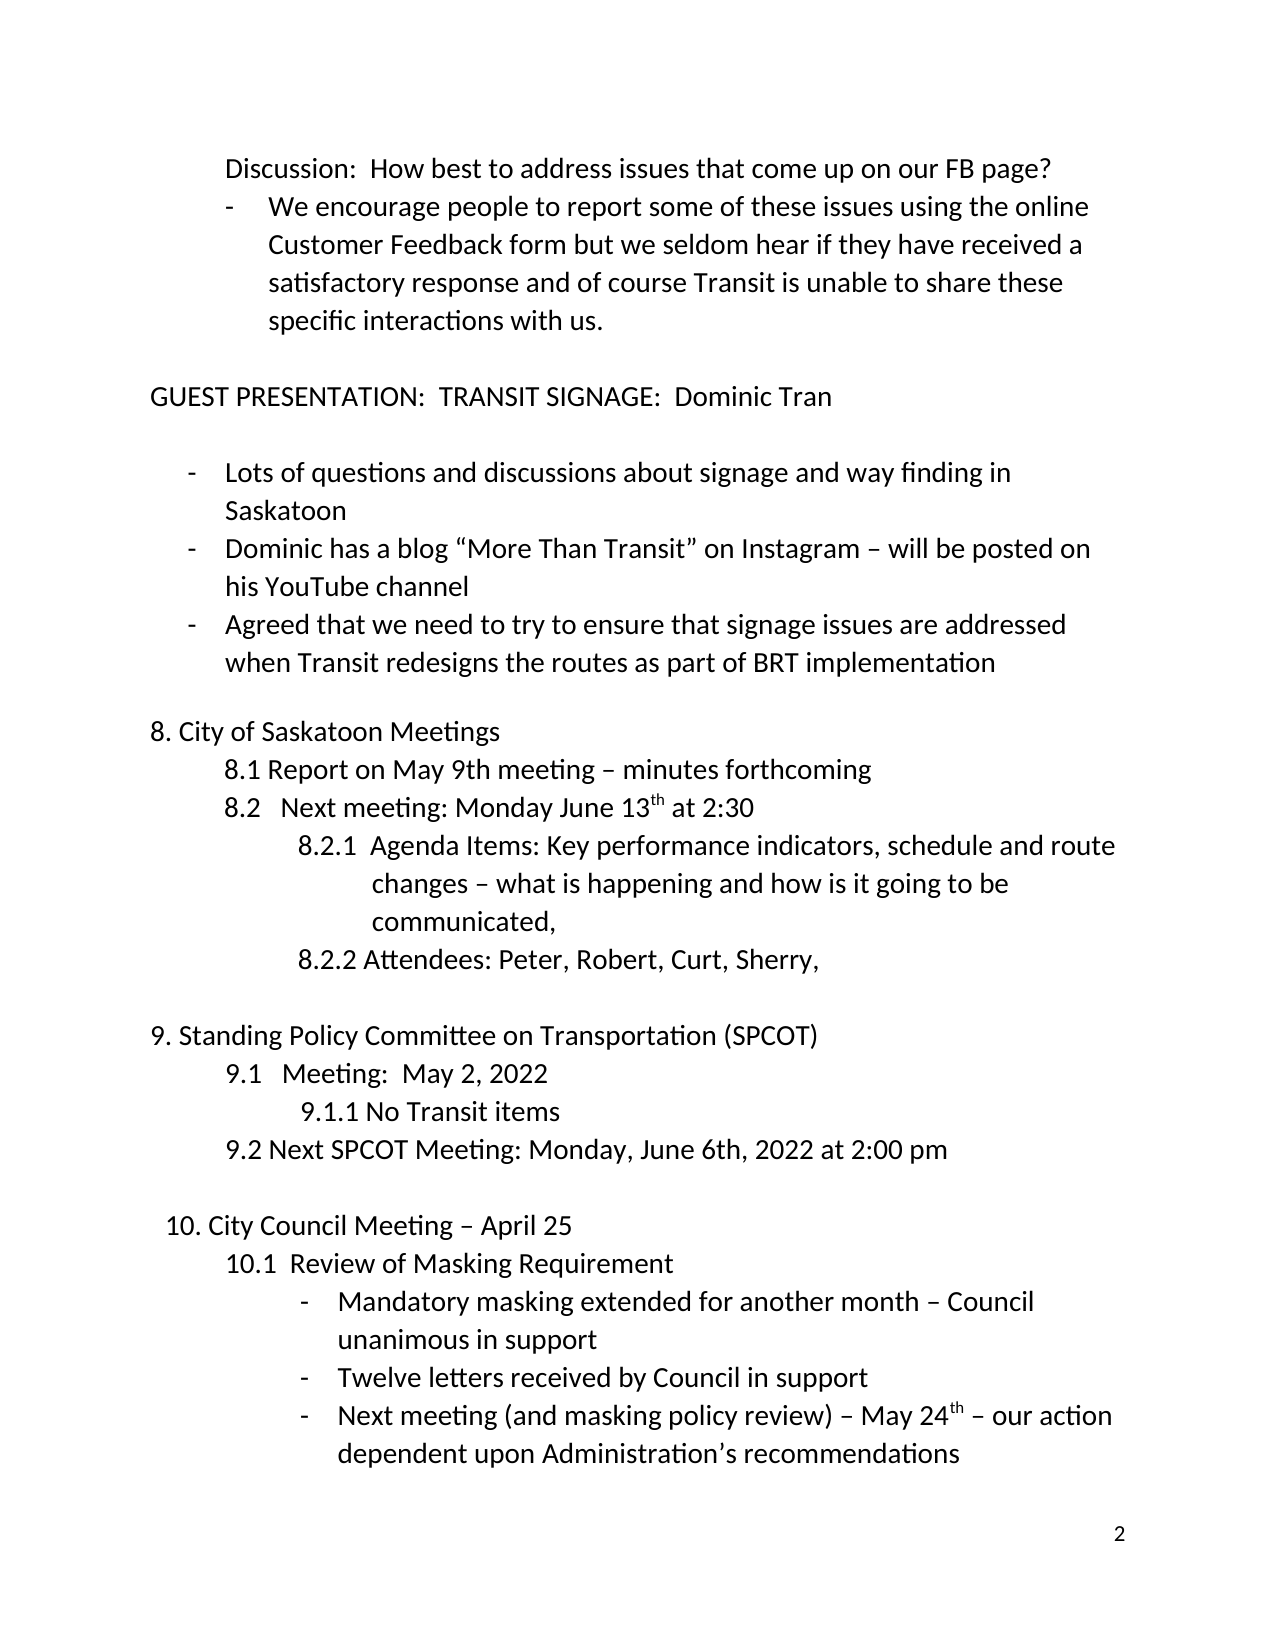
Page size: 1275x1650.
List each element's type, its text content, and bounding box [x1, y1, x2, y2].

text 10.1 Review of Masking Requirement [165, 1245, 1125, 1281]
list Lots of questions and discussions about signage and way finding in Saskatoon [187, 454, 1125, 528]
text 8.1 Report on May 9th meeting – minutes forthcoming [224, 751, 1125, 786]
list Twelve letters received by Council in support [300, 1359, 1125, 1395]
text 9. Standing Policy Committee on Transportation (SPCOT) [150, 1017, 1125, 1052]
list Agreed that we need to try to ensure that signage issues are addressed when Transit redesigns the routes as part of BRT implementation [187, 606, 1125, 680]
text 8.2.1 Agenda Items: Key performance indicators, schedule and route changes – what is happening and how is it going to be communicated, [298, 827, 1125, 938]
list Dominic has a blog “More Than Transit” on Instagram – will be posted on his YouTube channel [187, 530, 1125, 604]
text 10. City Council Meeting – April 25 [165, 1207, 1125, 1243]
text 9.1 Meeting: May 2, 2022 [225, 1055, 1125, 1091]
text Discussion: How best to address issues that come up on our FB page? [225, 150, 1125, 186]
text 9.2 Next SPCOT Meeting: Monday, June 6th, 2022 at 2:00 pm [225, 1131, 1125, 1167]
text 9.1.1 No Transit items [225, 1093, 1125, 1128]
text GUEST PRESENTATION: TRANSIT SIGNAGE: Dominic Tran [150, 378, 1125, 414]
list Next meeting (and masking policy review) – May 24th – our action dependent upon Administration’s recommendations [300, 1397, 1125, 1471]
text 8.2 Next meeting: Monday June 13th at 2:30 [224, 789, 1125, 824]
text 8.2.2 Attendees: Peter, Robert, Curt, Sherry, [298, 941, 1125, 976]
list Mandatory masking extended for another month – Council unanimous in support [300, 1283, 1125, 1357]
list We encourage people to report some of these issues using the online Customer Feedback form but we seldom hear if they have received a satisfactory response and of course Transit is unable to share these specific interactions with us. [225, 188, 1125, 338]
text 8. City of Saskatoon Meetings [150, 713, 1125, 748]
